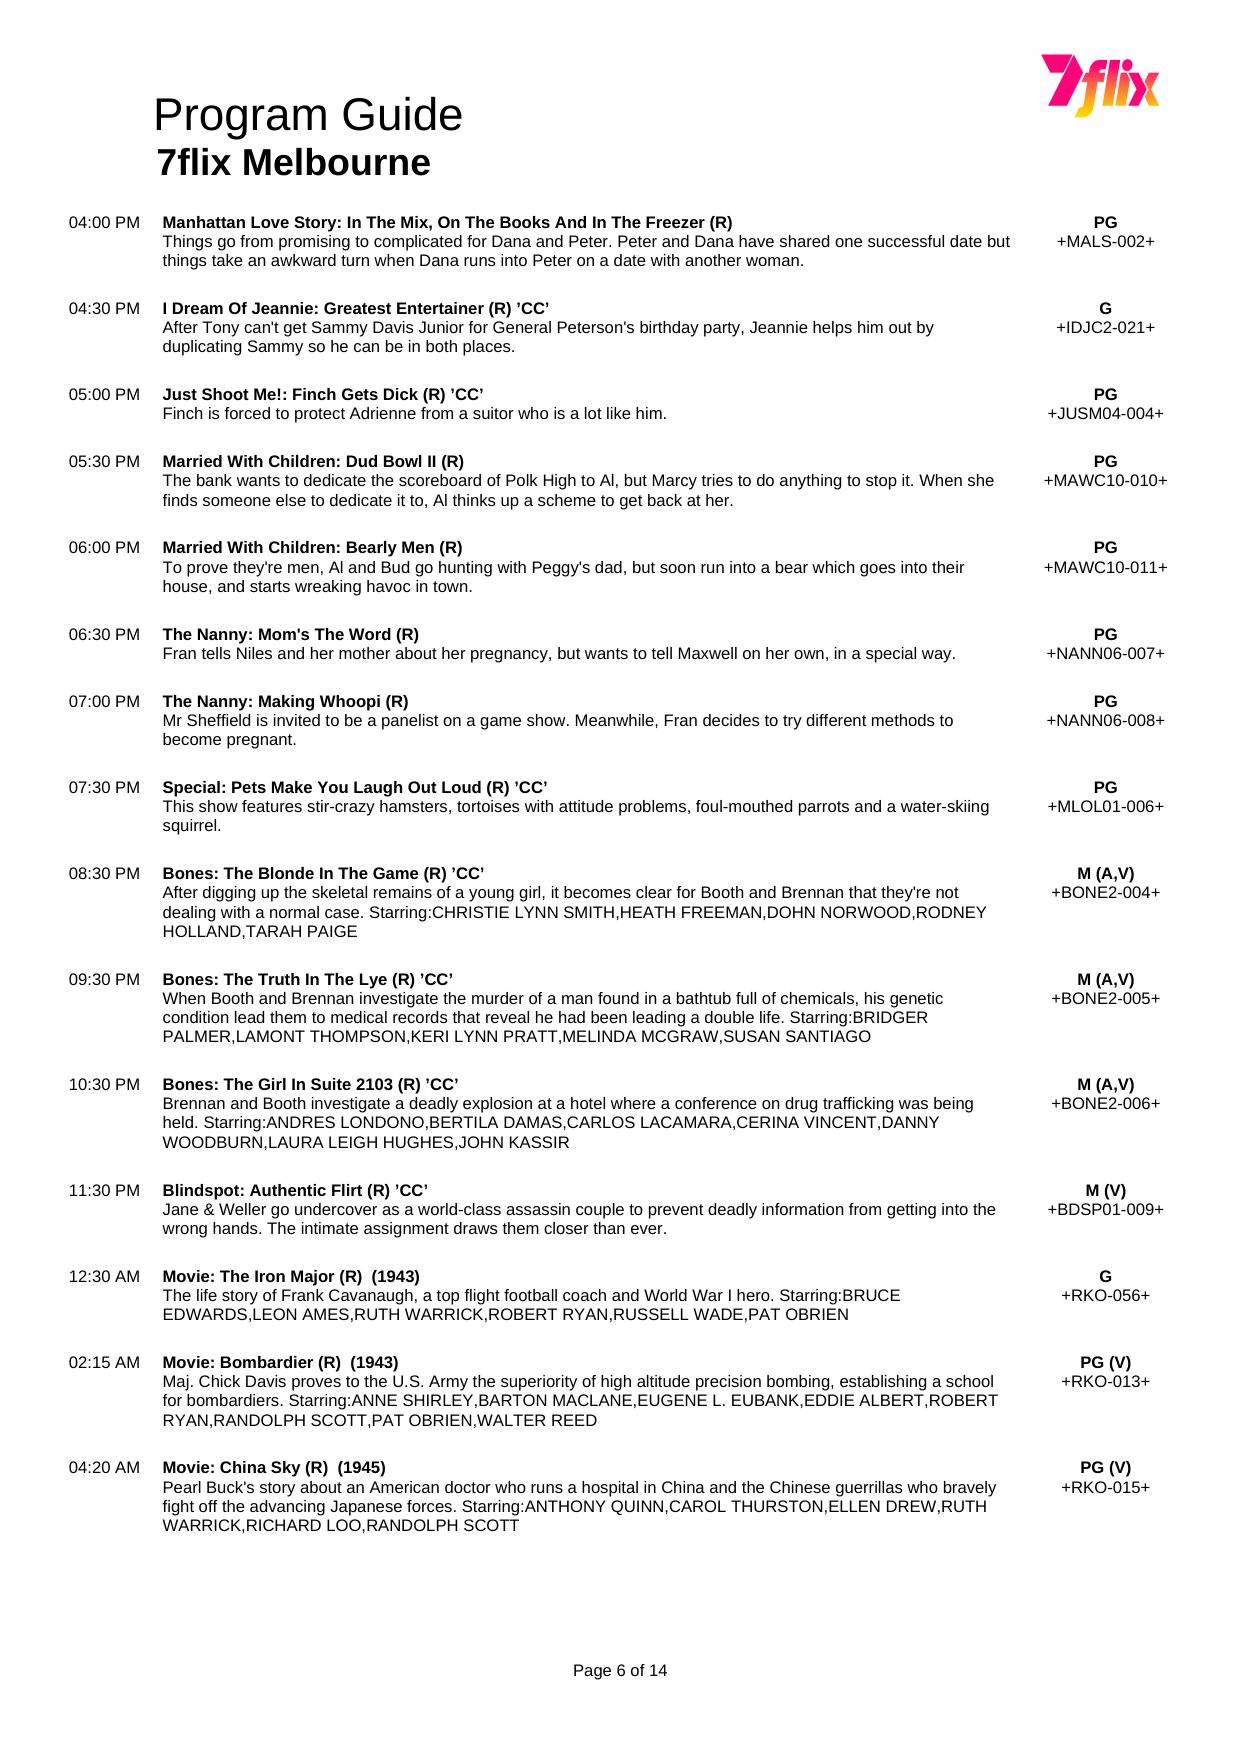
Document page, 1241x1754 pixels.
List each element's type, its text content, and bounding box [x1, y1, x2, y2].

table_header Bones: The Girl In Suite 2103 (R) ’CC’ Brennan and Booth investigate a deadly explosion at a hotel where a conference on drug trafficking was being held. Starring:ANDRES LONDONO,BERTILA DAMAS,CARLOS LACAMARA,CERINA VINCENT,DANNY WOODBURN,LAURA LEIGH HUGHES,JOHN KASSIR [151, 1075, 1022, 1152]
table_header PG +MAWC10-010+ [1022, 452, 1189, 509]
table_header PG +MAWC10-011+ [1022, 538, 1189, 596]
table_header 05:30 PM [51, 452, 151, 509]
table_header G +IDJC2-021+ [1022, 299, 1189, 356]
table_header Special: Pets Make You Laugh Out Loud (R) ’CC’ This show features stir-crazy hamsters, tortoises with attitude problems, foul-mouthed parrots and a water-skiing squirrel. [151, 778, 1022, 835]
table_header Manhattan Love Story: In The Mix, On The Books And In The Freezer (R) Things go from promising to complicated for Dana and Peter. Peter and Dana have shared one successful date but things take an awkward turn when Dana runs into Peter on a date with another woman. [151, 213, 1022, 270]
table_header 10:30 PM [51, 1075, 151, 1152]
table_header 12:30 AM [51, 1267, 151, 1324]
table_header PG +MLOL01-006+ [1022, 778, 1189, 835]
table_header M (V) +BDSP01-009+ [1022, 1180, 1189, 1238]
table_header M (A,V) +BONE2-004+ [1022, 864, 1189, 941]
table_header G +RKO-056+ [1022, 1267, 1189, 1324]
table_header 06:30 PM [51, 625, 151, 663]
table_header Movie: Bombardier (R) (1943) Maj. Chick Davis proves to the U.S. Army the superiority of high altitude precision bombing, establishing a school for bombardiers. Starring:ANNE SHIRLEY,BARTON MACLANE,EUGENE L. EUBANK,EDDIE ALBERT,ROBERT RYAN,RANDOLPH SCOTT,PAT OBRIEN,WALTER REED [151, 1353, 1022, 1429]
table_header Movie: China Sky (R) (1945) Pearl Buck's story about an American doctor who runs a hospital in China and the Chinese guerrillas who bravely fight off the advancing Japanese forces. Starring:ANTHONY QUINN,CAROL THURSTON,ELLEN DREW,RUTH WARRICK,RICHARD LOO,RANDOLPH SCOTT [151, 1458, 1022, 1535]
table_header PG (V) +RKO-015+ [1022, 1458, 1189, 1535]
table_header 05:00 PM [51, 385, 151, 423]
table_header M (A,V) +BONE2-006+ [1022, 1075, 1189, 1152]
table_header 02:15 AM [51, 1353, 151, 1429]
table_header PG +NANN06-008+ [1022, 692, 1189, 749]
table_header Movie: The Iron Major (R) (1943) The life story of Frank Cavanaugh, a top flight football coach and World War I hero. Starring:BRUCE EDWARDS,LEON AMES,RUTH WARRICK,ROBERT RYAN,RUSSELL WADE,PAT OBRIEN [151, 1267, 1022, 1324]
table_header I Dream Of Jeannie: Greatest Entertainer (R) ’CC’ After Tony can't get Sammy Davis Junior for General Peterson's birthday party, Jeannie helps him out by duplicating Sammy so he can be in both places. [151, 299, 1022, 356]
table_header M (A,V) +BONE2-005+ [1022, 970, 1189, 1046]
table_header Married With Children: Bearly Men (R) To prove they're men, Al and Bud go hunting with Peggy's dad, but soon run into a bear which goes into their house, and starts wreaking havoc in town. [151, 538, 1022, 596]
table_header 08:30 PM [51, 864, 151, 941]
table_header Married With Children: Dud Bowl II (R) The bank wants to dedicate the scoreboard of Polk High to Al, but Marcy tries to do anything to stop it. When she finds someone else to dedicate it to, Al thinks up a scheme to get back at her. [151, 452, 1022, 509]
picture [1031, 41, 1170, 131]
table_header Blindspot: Authentic Flirt (R) ’CC’ Jane & Weller go undercover as a world-class assassin couple to prevent deadly information from getting into the wrong hands. The intimate assignment draws them closer than ever. [151, 1180, 1022, 1238]
table_header 04:20 AM [51, 1458, 151, 1535]
table_header PG +JUSM04-004+ [1022, 385, 1189, 423]
table_header Just Shoot Me!: Finch Gets Dick (R) ’CC’ Finch is forced to protect Adrienne from a suitor who is a lot like him. [151, 385, 1022, 423]
table_header Bones: The Truth In The Lye (R) ’CC’ When Booth and Brennan investigate the murder of a man found in a bathtub full of chemicals, his genetic condition lead them to medical records that reveal he had been leading a double life. Starring:BRIDGER PALMER,LAMONT THOMPSON,KERI LYNN PRATT,MELINDA MCGRAW,SUSAN SANTIAGO [151, 970, 1022, 1046]
table_header Bones: The Blonde In The Game (R) ’CC’ After digging up the skeletal remains of a young girl, it becomes clear for Booth and Brennan that they're not dealing with a normal case. Starring:CHRISTIE LYNN SMITH,HEATH FREEMAN,DOHN NORWOOD,RODNEY HOLLAND,TARAH PAIGE [151, 864, 1022, 941]
table_header The Nanny: Making Whoopi (R) Mr Sheffield is invited to be a panelist on a game show. Meanwhile, Fran decides to try different methods to become pregnant. [151, 692, 1022, 749]
table_header 04:30 PM [51, 299, 151, 356]
table_header PG +MALS-002+ [1022, 213, 1189, 270]
table_header 07:00 PM [51, 692, 151, 749]
table_header The Nanny: Mom's The Word (R) Fran tells Niles and her mother about her pregnancy, but wants to tell Maxwell on her own, in a special way. [151, 625, 1022, 663]
table_header 07:30 PM [51, 778, 151, 835]
table_header 09:30 PM [51, 970, 151, 1046]
table_header 06:00 PM [51, 538, 151, 596]
table_header 04:00 PM [51, 213, 151, 270]
table_header PG +NANN06-007+ [1022, 625, 1189, 663]
table_header PG (V) +RKO-013+ [1022, 1353, 1189, 1429]
table_header 11:30 PM [51, 1180, 151, 1238]
